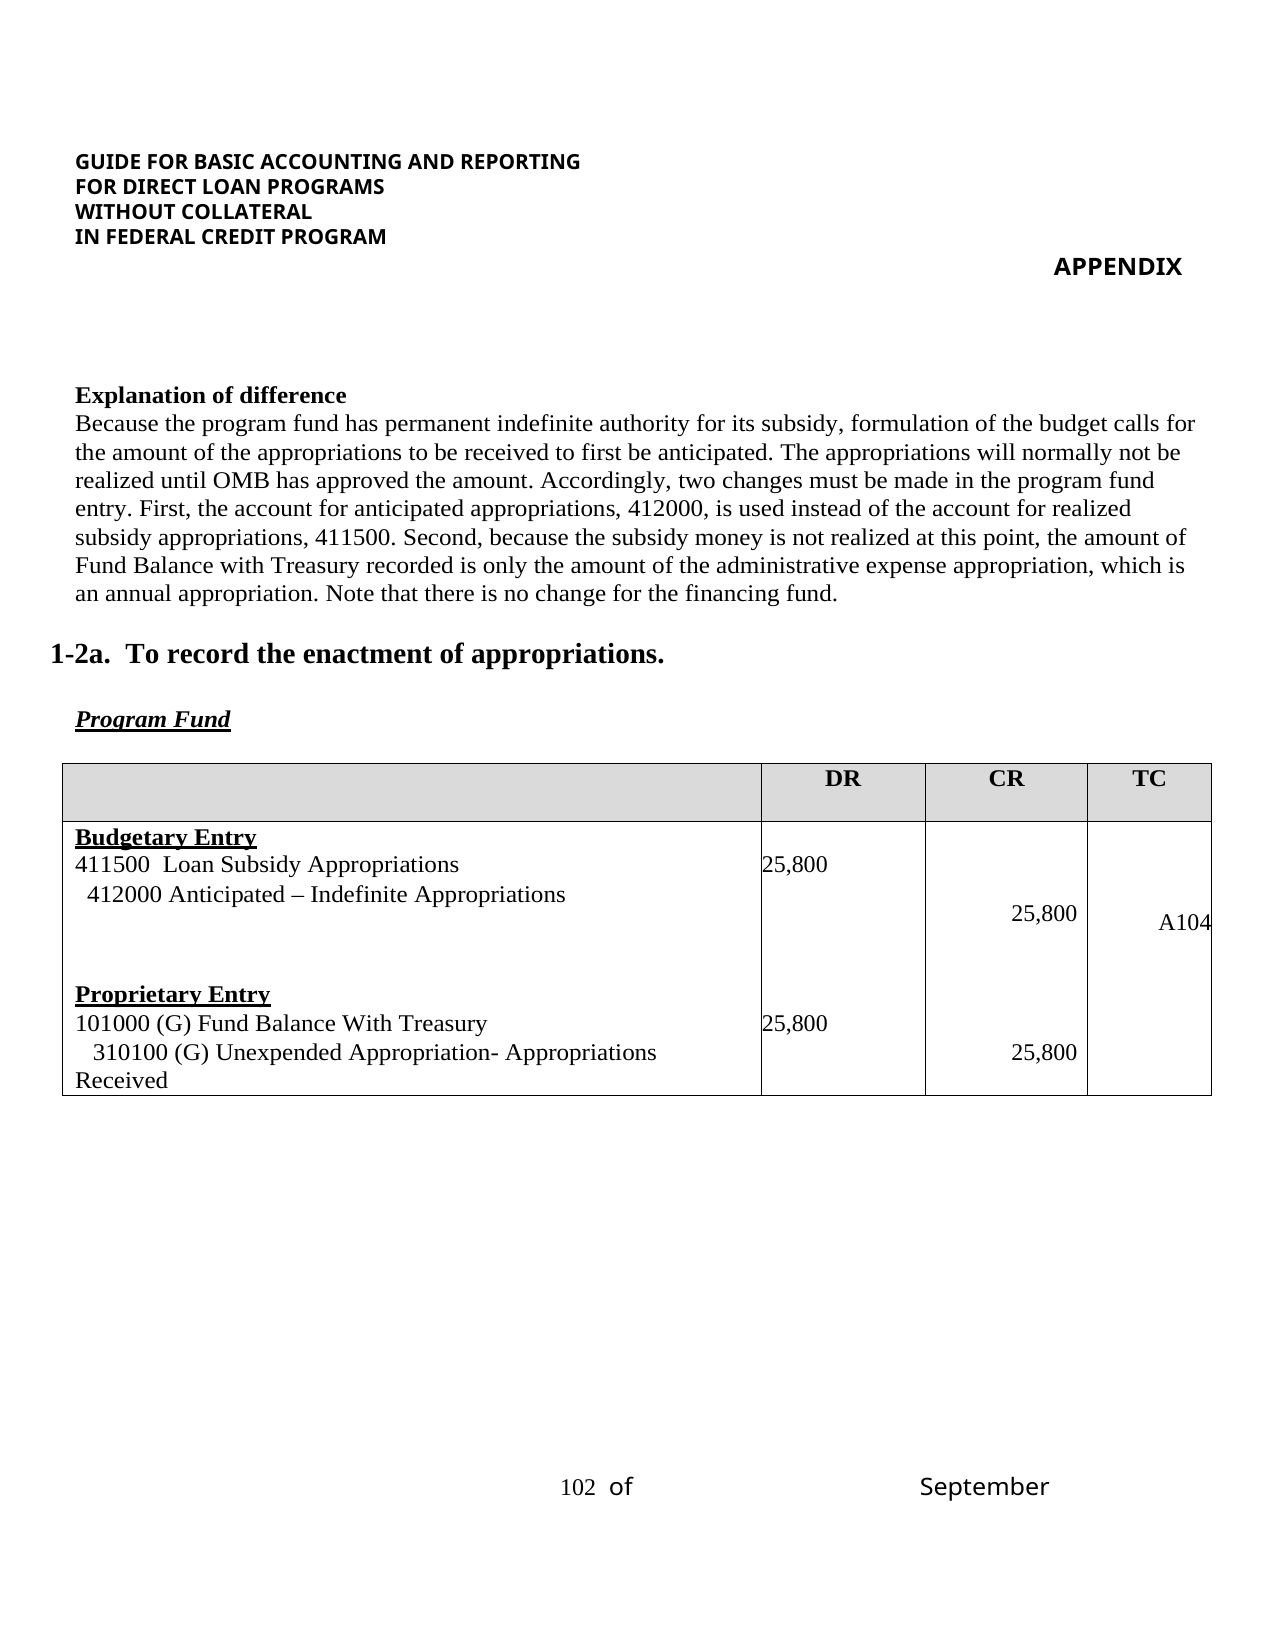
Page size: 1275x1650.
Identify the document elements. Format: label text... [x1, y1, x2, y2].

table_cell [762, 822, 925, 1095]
text Explanation of difference [75, 382, 1223, 409]
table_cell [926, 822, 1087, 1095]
text Because the program fund has permanent indefinite authority for its subsidy, formulation of the budget calls for the amount of the appropriations to be received to first be anticipated. The appropriations will normally not be realized until OMB has approved the amount. Accordingly, two changes must be made in the program fund entry. First, the account for anticipated appropriations, 412000, is used instead of the account for realized subsidy appropriations, 411500. Second, because the subsidy money is not realized at this point, the amount of Fund Balance with Treasury recorded is only the amount of the administrative expense appropriation, which is an annual appropriation. Note that there is no change for the financing fund. [75, 409, 1201, 607]
text 1-2a. To record the enactment of appropriations. [50, 637, 1223, 670]
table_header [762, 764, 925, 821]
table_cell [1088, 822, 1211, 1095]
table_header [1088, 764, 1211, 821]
subtitle Program Fund [75, 706, 1223, 733]
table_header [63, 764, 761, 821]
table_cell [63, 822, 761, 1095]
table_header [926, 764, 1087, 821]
